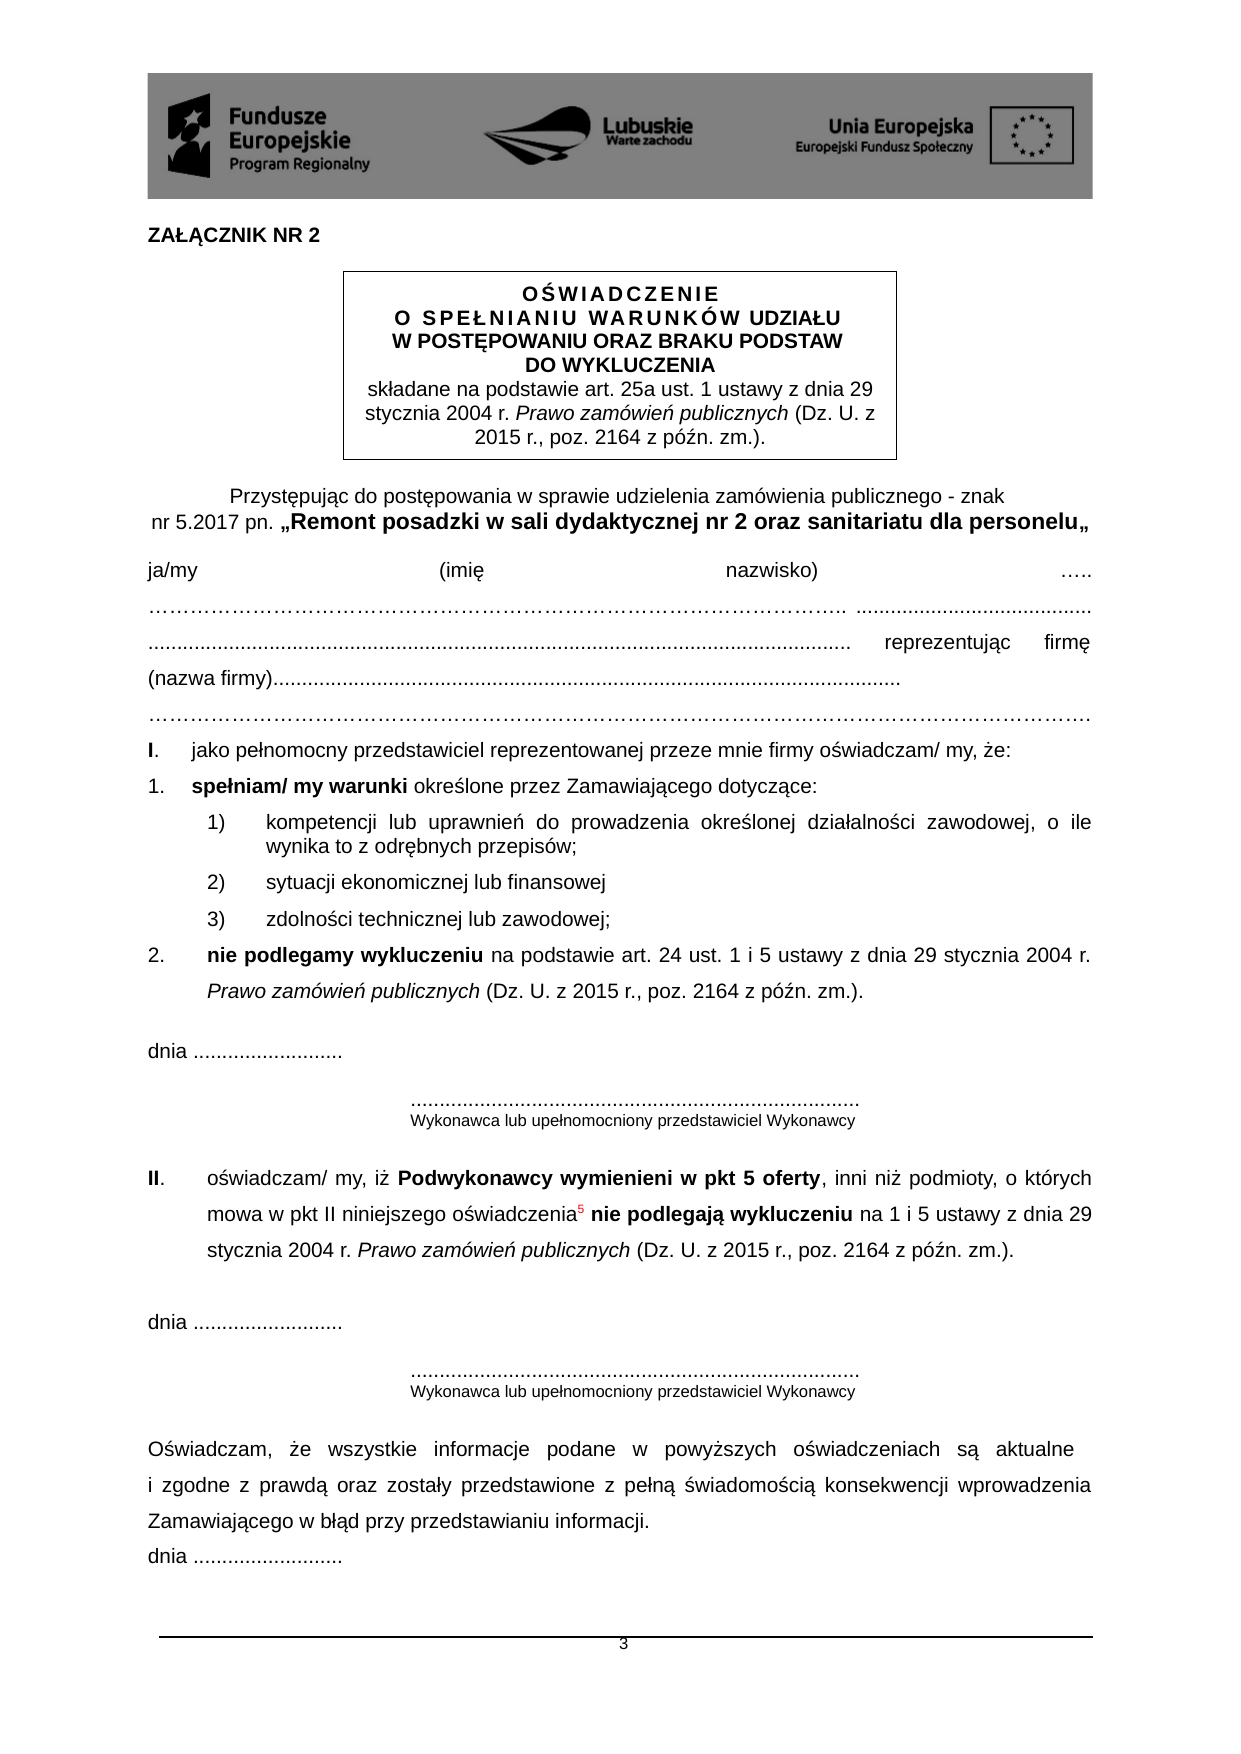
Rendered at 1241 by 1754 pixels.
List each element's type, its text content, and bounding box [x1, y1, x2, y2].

text I. jako pełnomocny przedstawiciel reprezentowanej przeze mnie firmy oświadczam/ my, że: [148, 738, 1092, 762]
text ………………………………………………………………………………………………………………………. [148, 702, 1092, 726]
text Oświadczam, że wszystkie informacje podane w powyższych oświadczeniach są aktualne i zgodne z prawdą oraz zostały przedstawione z pełną świadomością konsekwencji wprowadzenia Zamawiającego w błąd przy przedstawianiu informacji. [148, 1437, 1092, 1532]
table_header OŚWIADCZENIE o spełnianiu warunków udziału w postępowaniu oraz braku podstaw do wykluczenia składane na podstawie art. 25a ust. 1 ustawy z dnia 29 stycznia 2004 r. Prawo zamówień publicznych (Dz. U. z 2015 r., poz. 2164 z późn. zm.). [344, 272, 896, 459]
text Przystępując do postępowania w sprawie udzielenia zamówienia publicznego - znak nr 5.2017 pn. „Remont posadzki w sali dydaktycznej nr 2 oraz sanitariatu dla personelu„ [148, 484, 1092, 534]
text dnia .......................... [148, 1544, 1092, 1568]
text ja/my (imię nazwisko) …..……………………………………………………………………………………….. ................................................................................................................................................................... reprezentując firmę (nazwa firmy)............................................................................................................. [148, 558, 1092, 690]
text Wykonawca lub upełnomocniony przedstawiciel Wykonawcy [148, 1111, 1092, 1130]
text II. oświadczam/ my, iż Podwykonawcy wymienieni w pkt 5 oferty, inni niż podmioty, o których mowa w pkt II niniejszego oświadczenia5 nie podlegają wykluczeniu na 1 i 5 ustawy z dnia 29 stycznia 2004 r. Prawo zamówień publicznych (Dz. U. z 2015 r., poz. 2164 z późn. zm.). [148, 1166, 1092, 1262]
text dnia .......................... [148, 1039, 1092, 1063]
text 1. spełniam/ my warunki określone przez Zamawiającego dotyczące: [148, 774, 1092, 798]
list kompetencji lub uprawnień do prowadzenia określonej działalności zawodowej, o ile wynika to z odrębnych przepisów; [207, 810, 1092, 858]
text Wykonawca lub upełnomocniony przedstawiciel Wykonawcy [148, 1381, 1092, 1401]
text dnia .......................... [148, 1309, 1092, 1333]
list zdolności technicznej lub zawodowej; [207, 907, 1092, 931]
list nie podlegamy wykluczeniu na podstawie art. 24 ust. 1 i 5 ustawy z dnia 29 stycznia 2004 r. Prawo zamówień publicznych (Dz. U. z 2015 r., poz. 2164 z późn. zm.). [148, 943, 1092, 1003]
text .............................................................................. [148, 1357, 1092, 1381]
text .............................................................................. [148, 1087, 1092, 1111]
list sytuacji ekonomicznej lub finansowej [207, 870, 1092, 894]
text ZAŁĄCZNIK NR 2 [148, 223, 1092, 247]
